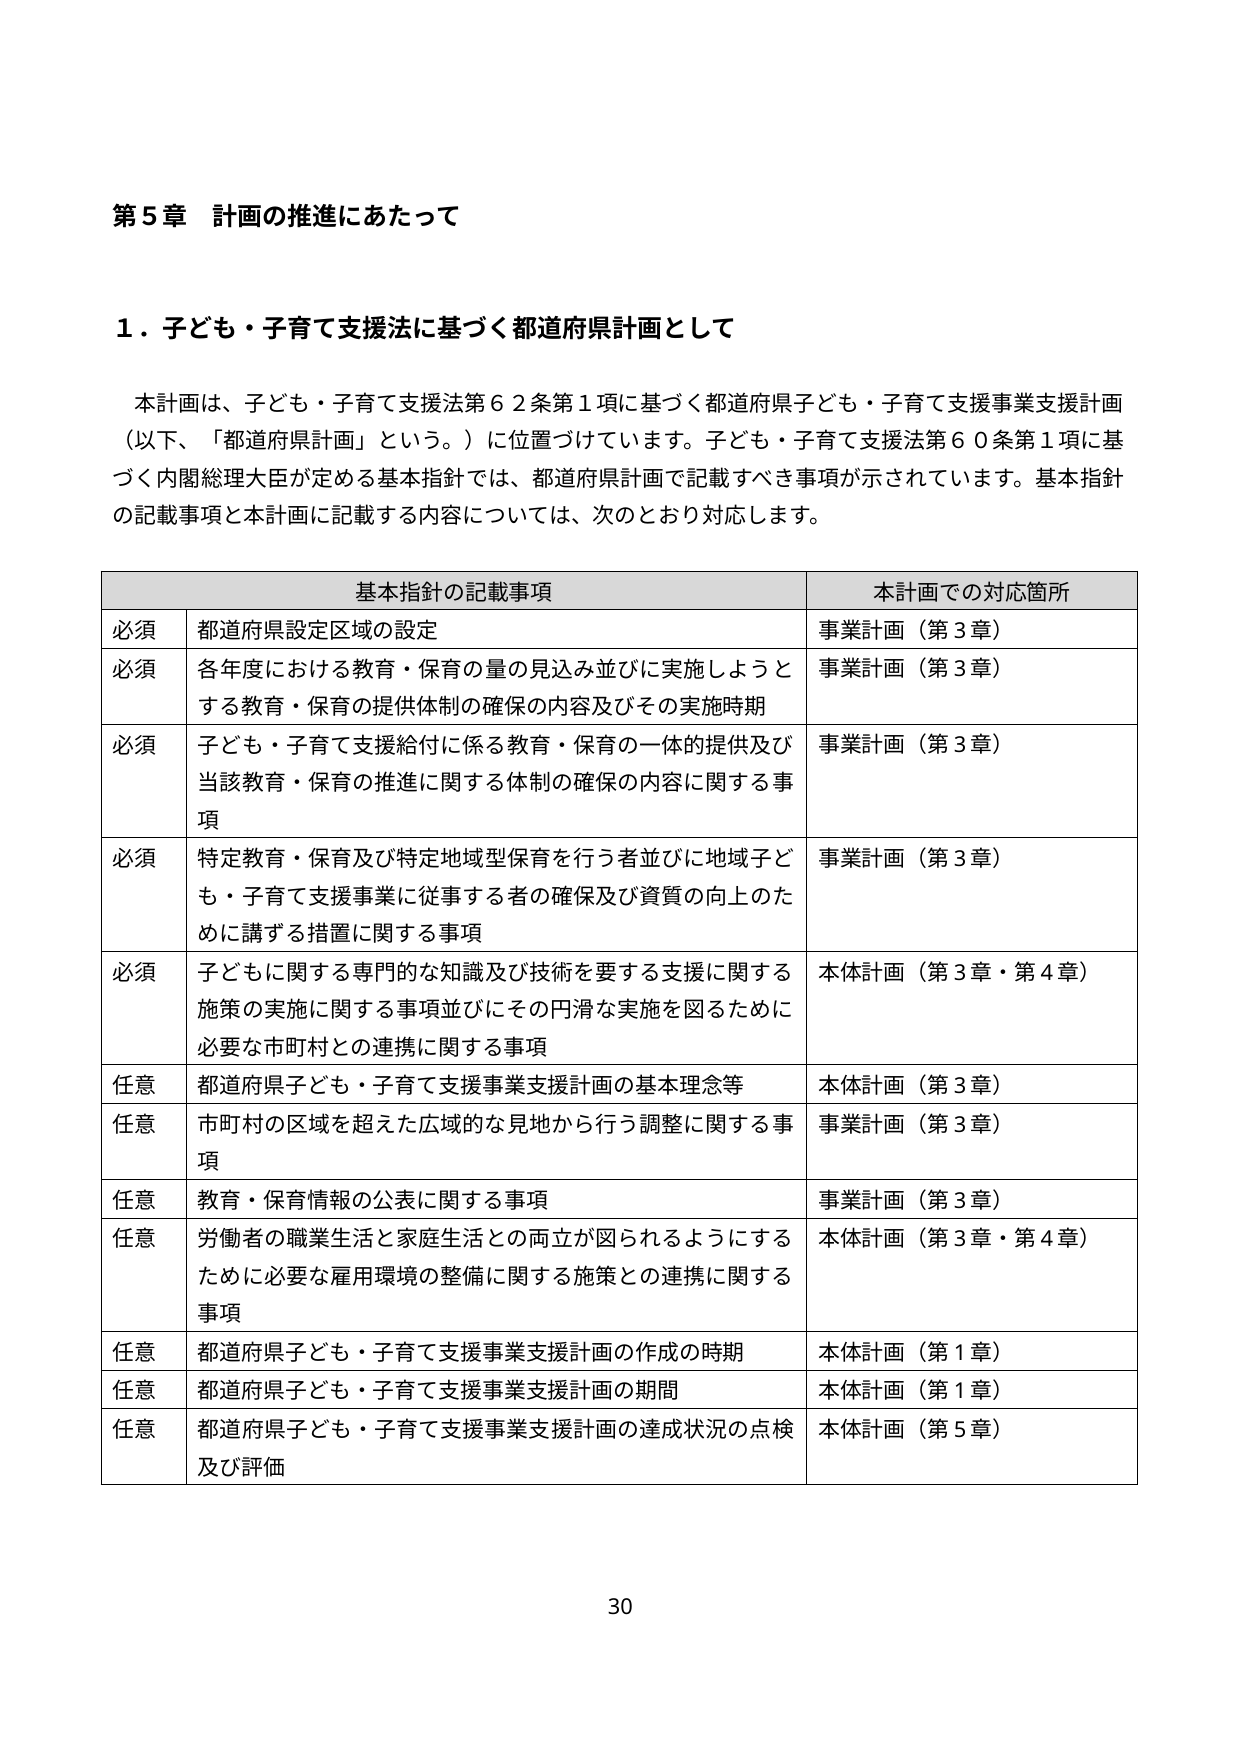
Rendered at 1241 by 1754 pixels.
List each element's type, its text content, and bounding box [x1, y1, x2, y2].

table_header 本計画での対応箇所 [807, 572, 1137, 609]
table_cell 都道府県設定区域の設定 [187, 610, 806, 648]
table_cell 本体計画（第3章） [807, 1065, 1137, 1103]
table_cell 本体計画（第3章・第4章） [807, 1219, 1137, 1331]
table_cell 教育・保育情報の公表に関する事項 [187, 1180, 806, 1217]
table_cell 本体計画（第1章） [807, 1371, 1137, 1408]
table_cell 必須 [102, 838, 186, 951]
table_cell 任意 [102, 1219, 186, 1331]
table_cell 必須 [102, 725, 186, 837]
table_cell 都道府県子ども・子育て支援事業支援計画の期間 [187, 1371, 806, 1408]
text 第５章 計画の推進にあたって [112, 196, 1128, 233]
table_cell 事業計画（第3章） [807, 610, 1137, 648]
table_cell 労働者の職業生活と家庭生活との両立が図られるようにするために必要な雇用環境の整備に関する施策との連携に関する事項 [187, 1219, 806, 1331]
table_cell 任意 [102, 1409, 186, 1484]
table_cell 任意 [102, 1332, 186, 1369]
table_cell 都道府県子ども・子育て支援事業支援計画の作成の時期 [187, 1332, 806, 1369]
table_cell 特定教育・保育及び特定地域型保育を行う者並びに地域子ども・子育て支援事業に従事する者の確保及び資質の向上のために講ずる措置に関する事項 [187, 838, 806, 951]
table_cell 各年度における教育・保育の量の見込み並びに実施しようとする教育・保育の提供体制の確保の内容及びその実施時期 [187, 649, 806, 724]
table_cell 市町村の区域を超えた広域的な見地から行う調整に関する事項 [187, 1104, 806, 1179]
table_cell 事業計画（第3章） [807, 725, 1137, 837]
table_cell 子ども・子育て支援給付に係る教育・保育の一体的提供及び当該教育・保育の推進に関する体制の確保の内容に関する事項 [187, 725, 806, 837]
table_cell 本体計画（第3章・第4章） [807, 952, 1137, 1064]
table_cell 必須 [102, 610, 186, 648]
table_cell 必須 [102, 952, 186, 1064]
table_cell 子どもに関する専門的な知識及び技術を要する支援に関する施策の実施に関する事項並びにその円滑な実施を図るために必要な市町村との連携に関する事項 [187, 952, 806, 1064]
table_cell 事業計画（第3章） [807, 649, 1137, 724]
table_cell 必須 [102, 649, 186, 724]
table_cell 任意 [102, 1104, 186, 1179]
table_cell 本体計画（第5章） [807, 1409, 1137, 1484]
table_cell 都道府県子ども・子育て支援事業支援計画の達成状況の点検及び評価 [187, 1409, 806, 1484]
table_cell 都道府県子ども・子育て支援事業支援計画の基本理念等 [187, 1065, 806, 1103]
table_cell 任意 [102, 1180, 186, 1217]
text 本計画は、子ども・子育て支援法第６２条第１項に基づく都道府県子ども・子育て支援事業支援計画（以下、「都道府県計画」という。）に位置づけています。子ども・子育て支援法第６０条第１項に基づく内閣総理大臣が定める基本指針では、都道府県計画で記載すべき事項が示されています。基本指針の記載事項と本計画に記載する内容については、次のとおり対応します。 [112, 383, 1128, 533]
table_cell 事業計画（第3章） [807, 1104, 1137, 1179]
table_cell 事業計画（第3章） [807, 1180, 1137, 1217]
table_cell 任意 [102, 1371, 186, 1408]
table_cell 任意 [102, 1065, 186, 1103]
table_cell 本体計画（第1章） [807, 1332, 1137, 1369]
table_cell 事業計画（第3章） [807, 838, 1137, 951]
table_header 基本指針の記載事項 [102, 572, 806, 609]
text １．子ども・子育て支援法に基づく都道府県計画として [112, 308, 1128, 346]
